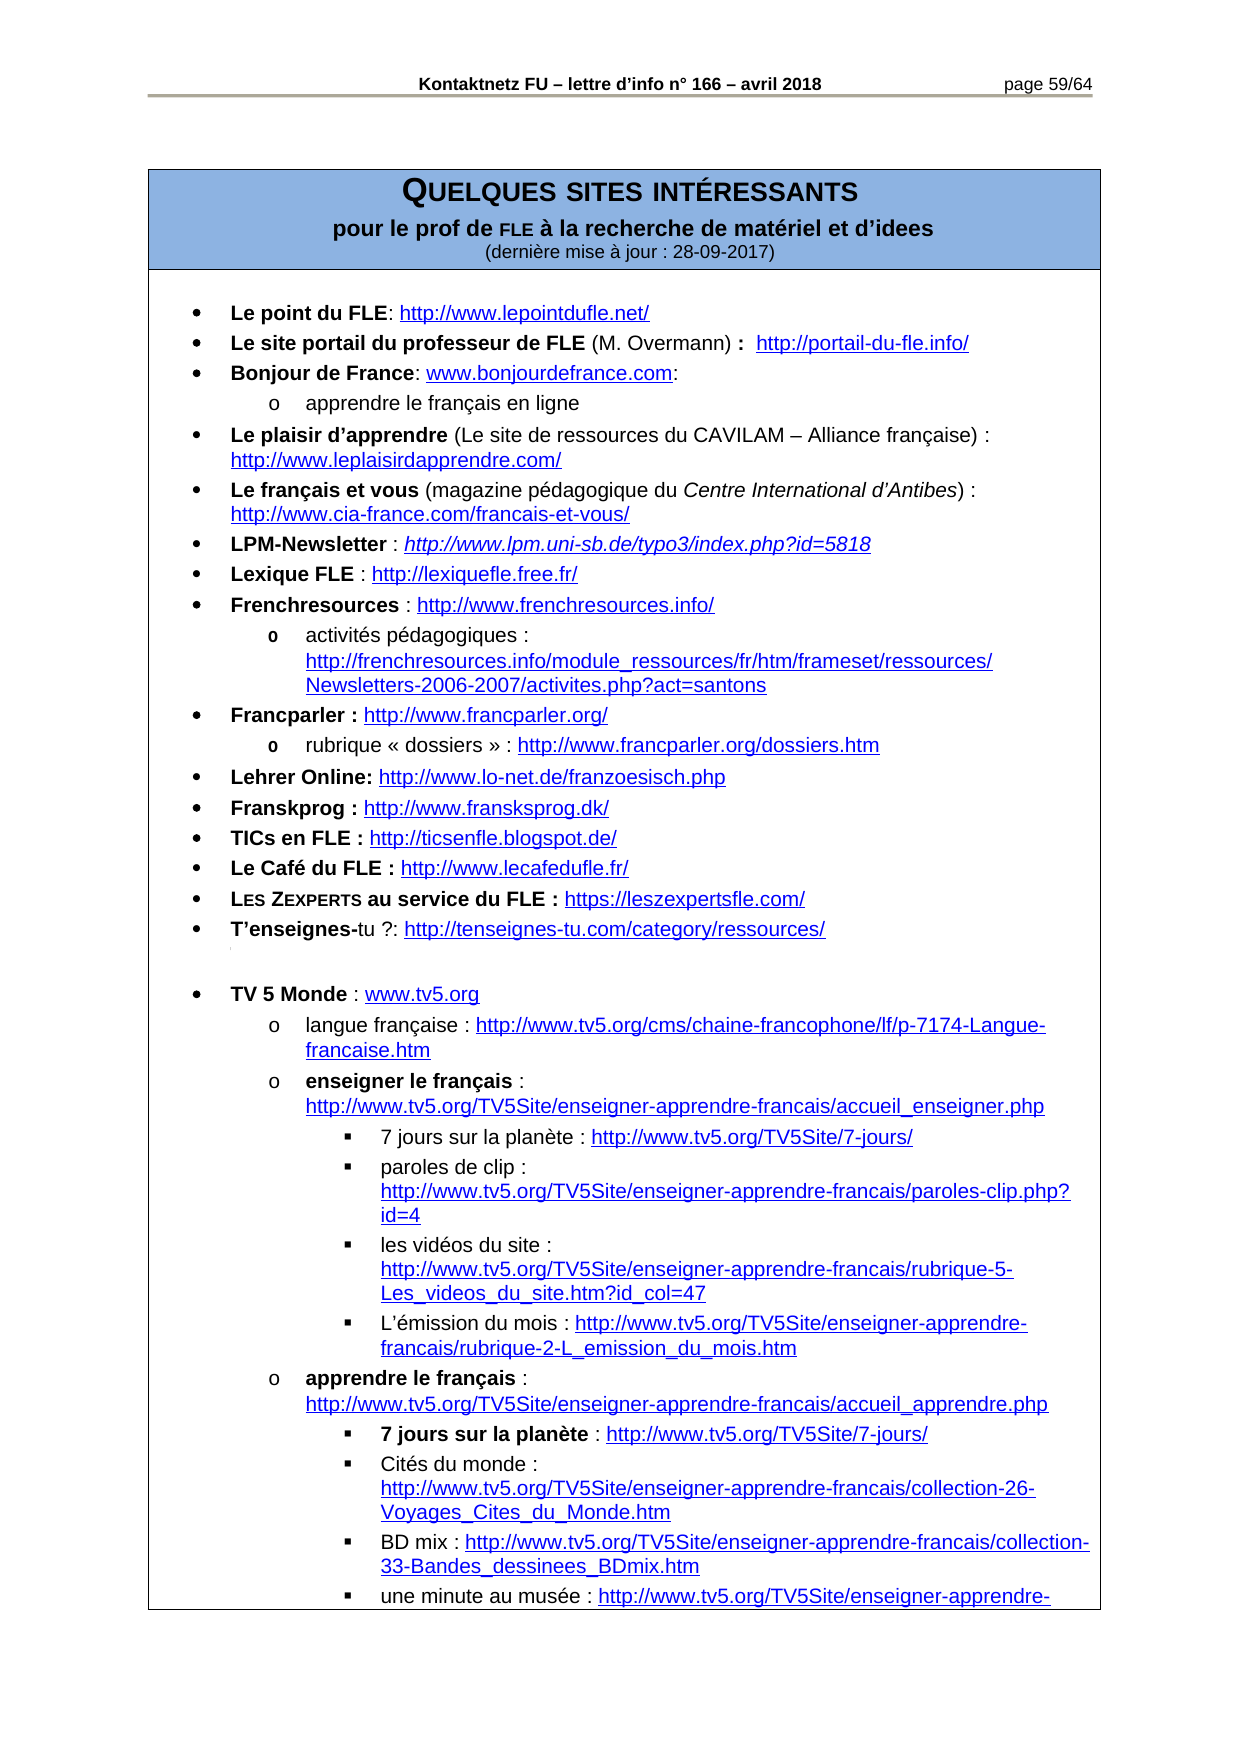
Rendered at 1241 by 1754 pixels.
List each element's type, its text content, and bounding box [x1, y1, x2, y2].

table_header Quelques sites intéressants pour le prof de fle à la recherche de matériel et d’idees (dernière mise à jour : 28-09-2017) [149, 170, 1100, 269]
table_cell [149, 270, 1100, 1608]
